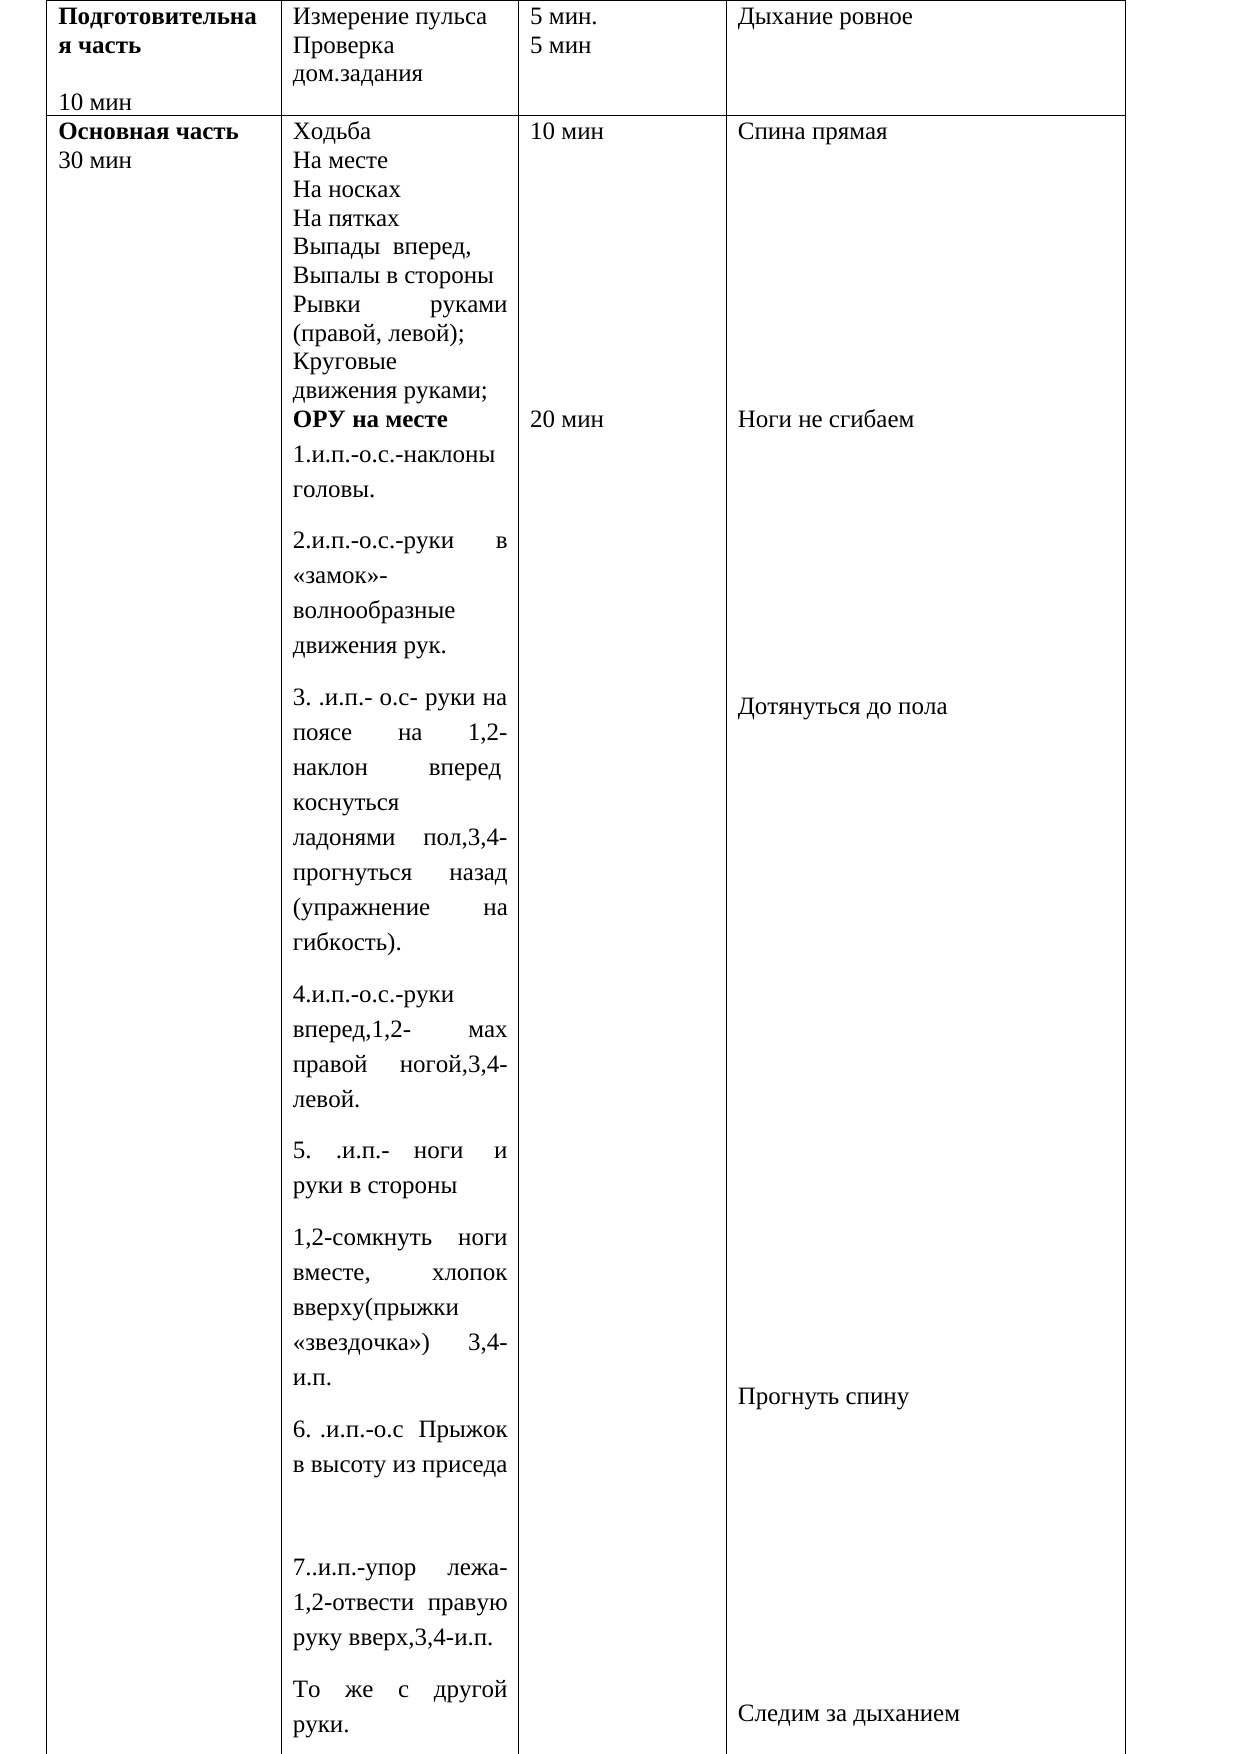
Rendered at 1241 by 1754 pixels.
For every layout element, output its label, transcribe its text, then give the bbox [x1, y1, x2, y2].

table_cell Спина прямая Ноги не сгибаем Дотянуться до пола Прогнуть спину Следим за дыханием Руки за головой Спина прямая, локти сгибать до конца. [727, 116, 1125, 1754]
table_header Измерение пульса Проверка дом.задания [282, 1, 518, 115]
table_header Дыхание ровное [727, 1, 1125, 115]
table_header 5 мин. 5 мин [519, 1, 726, 115]
table_cell 10 мин 20 мин [519, 116, 726, 1754]
table_header Подготовительная часть 10 мин [47, 1, 281, 115]
table_cell Ходьба На месте На носках На пятках Выпады вперед, Выпалы в стороны Рывки руками (правой, левой); Круговые движения руками; ОРУ на месте 1.и.п.-о.с.-наклоны головы. 2.и.п.-о.с.-руки в «замок»-волнообразные движения рук. 3. .и.п.- о.с- руки на поясе на 1,2- наклон вперед коснуться ладонями пол,3,4- прогнуться назад (упражнение на гибкость). 4.и.п.-о.с.-руки вперед,1,2- мах правой ногой,3,4- левой. 5. .и.п.- ноги и руки в стороны 1,2-сомкнуть ноги вместе, хлопок вверху(прыжки «звездочка») 3,4- и.п. 6. .и.п.-о.с Прыжок в высоту из приседа 7..и.п.-упор лежа-1,2-отвести правую руку вверх,3,4-и.п. То же с другой руки. 8. Имитация работы рук и ног,”кроль на груди” и на спине 9. Поднимание туловища 10. Отжимания от пола [282, 116, 518, 1754]
table_cell Основная часть 30 мин [47, 116, 281, 1754]
